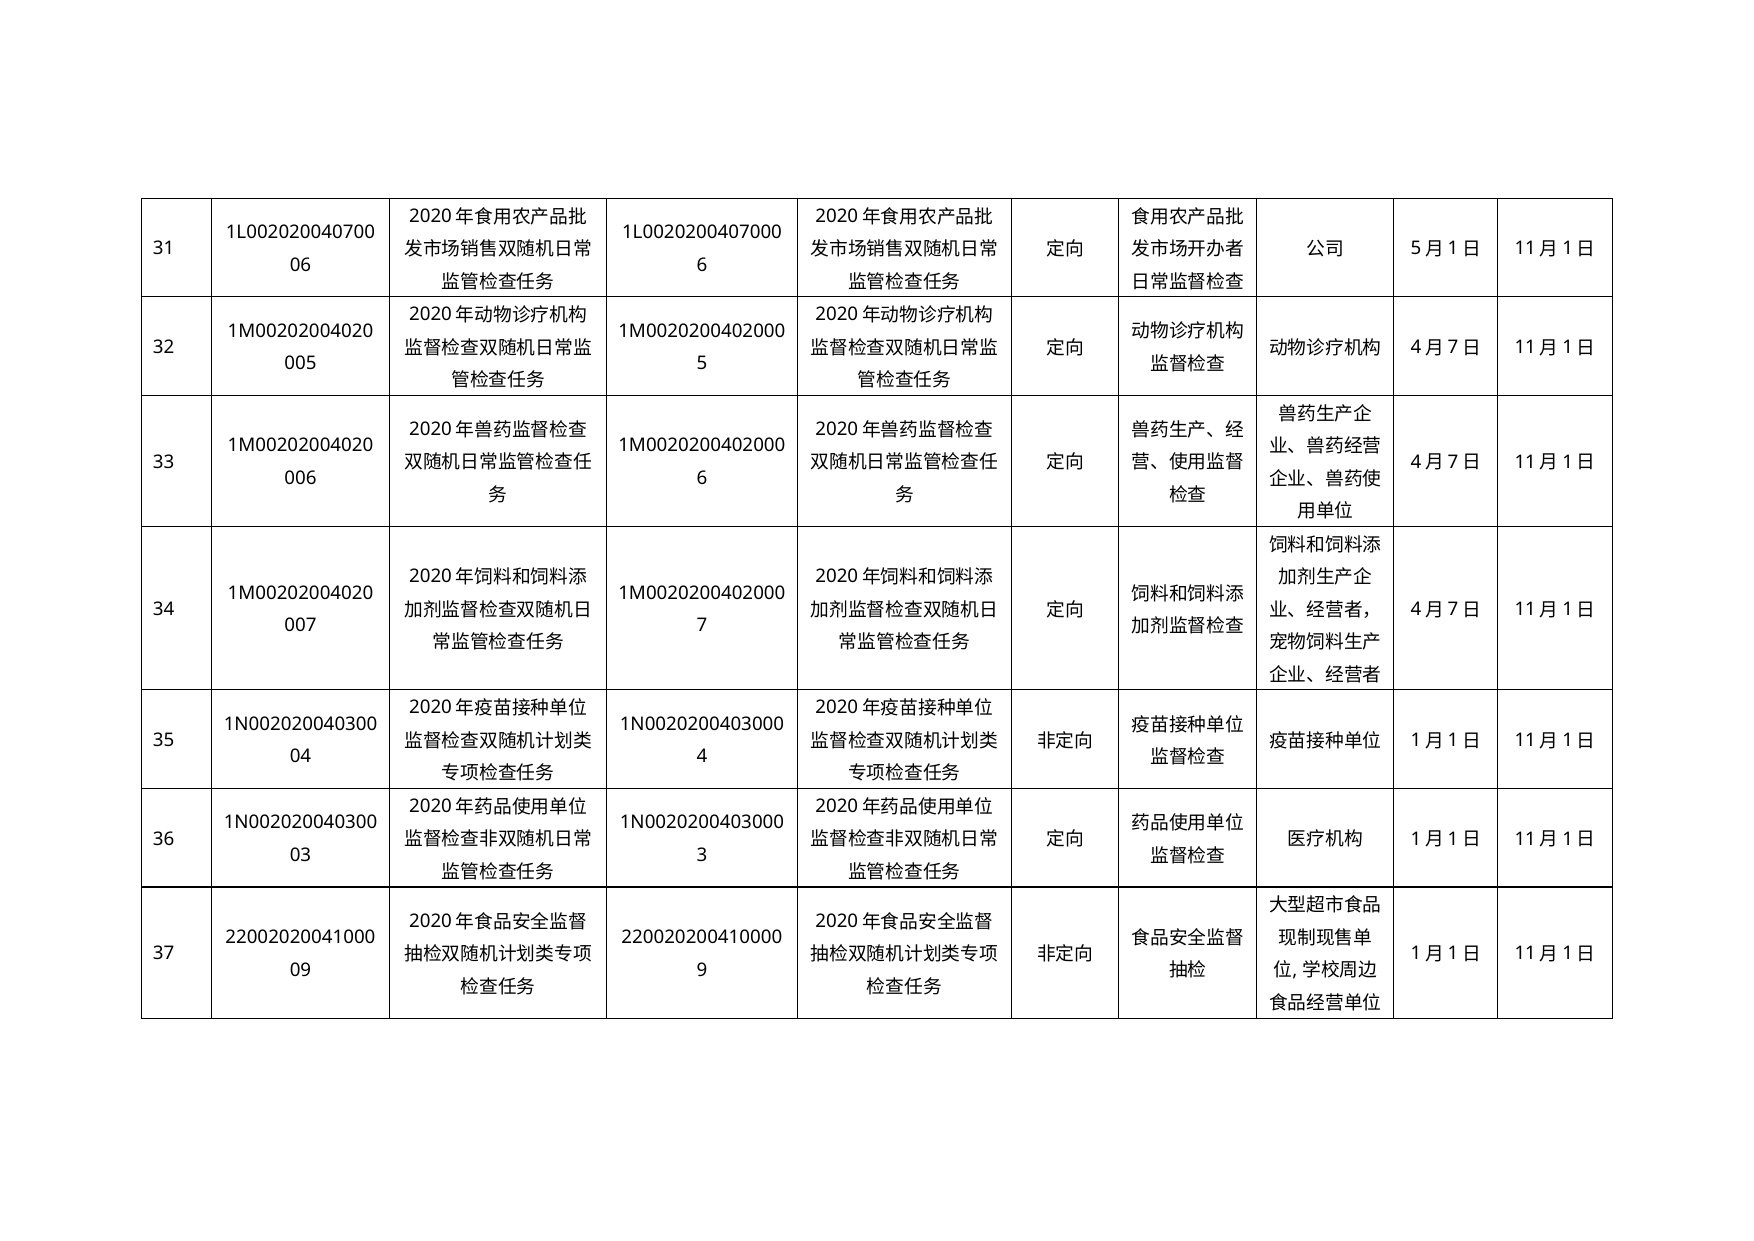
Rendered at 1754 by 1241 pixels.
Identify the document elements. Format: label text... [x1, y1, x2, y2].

table_cell 2020年动物诊疗机构监督检查双随机日常监管检查任务 [390, 297, 606, 395]
table_cell 37 [142, 888, 211, 1017]
table_cell 11月1日 [1498, 690, 1612, 788]
table_cell 兽药生产企业、兽药经营企业、兽药使用单位 [1257, 396, 1393, 526]
table_cell 2020年食用农产品批发市场销售双随机日常监管检查任务 [798, 199, 1011, 296]
table_cell 疫苗接种单位 [1257, 690, 1393, 788]
table_cell 1M00202004020005 [212, 297, 389, 395]
table_cell 11月1日 [1498, 527, 1612, 689]
table_cell 11月1日 [1498, 789, 1612, 886]
table_cell 4月7日 [1394, 297, 1497, 395]
table_cell 2020年药品使用单位监督检查非双随机日常监管检查任务 [390, 789, 606, 886]
table_cell 定向 [1012, 789, 1118, 886]
table_cell 食品安全监督抽检 [1119, 888, 1256, 1017]
table_cell 定向 [1012, 527, 1118, 689]
table_cell 1M00202004020006 [607, 396, 797, 526]
table_cell 1月1日 [1394, 690, 1497, 788]
table_cell 食用农产品批发市场开办者日常监督检查 [1119, 199, 1256, 296]
table_cell 1N00202004030004 [212, 690, 389, 788]
table_cell 饲料和饲料添加剂监督检查 [1119, 527, 1256, 689]
table_cell 1M00202004020007 [212, 527, 389, 689]
table_cell 1N00202004030003 [212, 789, 389, 886]
table_cell 11月1日 [1498, 396, 1612, 526]
table_cell 1月1日 [1394, 888, 1497, 1017]
table_cell 2200202004100009 [607, 888, 797, 1017]
table_cell 36 [142, 789, 211, 886]
table_cell 1M00202004020006 [212, 396, 389, 526]
table_cell 兽药生产、经营、使用监督检查 [1119, 396, 1256, 526]
table_cell 2020年饲料和饲料添加剂监督检查双随机日常监管检查任务 [798, 527, 1011, 689]
table_cell 4月7日 [1394, 527, 1497, 689]
table_cell 11月1日 [1498, 297, 1612, 395]
table_cell 2020年动物诊疗机构监督检查双随机日常监管检查任务 [798, 297, 1011, 395]
table_cell 1L00202004070006 [212, 199, 389, 296]
table_cell 1M00202004020007 [607, 527, 797, 689]
table_cell 32 [142, 297, 211, 395]
table_cell 31 [142, 199, 211, 296]
table_cell 34 [142, 527, 211, 689]
table_cell 定向 [1012, 297, 1118, 395]
table_cell 非定向 [1012, 888, 1118, 1017]
table_cell 2020年食品安全监督抽检双随机计划类专项检查任务 [390, 888, 606, 1017]
table_cell 饲料和饲料添加剂生产企业、经营者，宠物饲料生产企业、经营者 [1257, 527, 1393, 689]
table_cell 33 [142, 396, 211, 526]
table_cell 1M00202004020005 [607, 297, 797, 395]
table_cell 2200202004100009 [212, 888, 389, 1017]
table_cell 35 [142, 690, 211, 788]
table_cell 动物诊疗机构监督检查 [1119, 297, 1256, 395]
table_cell 4月7日 [1394, 396, 1497, 526]
table_cell 2020年兽药监督检查双随机日常监管检查任务 [390, 396, 606, 526]
table_cell 定向 [1012, 396, 1118, 526]
table_cell 非定向 [1012, 690, 1118, 788]
table_cell 2020年食用农产品批发市场销售双随机日常监管检查任务 [390, 199, 606, 296]
table_cell 大型超市食品现制现售单位, 学校周边食品经营单位 [1257, 888, 1393, 1017]
table_cell 2020年兽药监督检查双随机日常监管检查任务 [798, 396, 1011, 526]
table_cell 11月1日 [1498, 888, 1612, 1017]
table_cell 动物诊疗机构 [1257, 297, 1393, 395]
table_cell 医疗机构 [1257, 789, 1393, 886]
table_cell 5月1日 [1394, 199, 1497, 296]
table_cell 疫苗接种单位监督检查 [1119, 690, 1256, 788]
table_cell 11月1日 [1498, 199, 1612, 296]
table_cell 定向 [1012, 199, 1118, 296]
table_cell 2020年药品使用单位监督检查非双随机日常监管检查任务 [798, 789, 1011, 886]
table_cell 药品使用单位监督检查 [1119, 789, 1256, 886]
table_cell 2020年饲料和饲料添加剂监督检查双随机日常监管检查任务 [390, 527, 606, 689]
table_cell 1N00202004030004 [607, 690, 797, 788]
table_cell 1N00202004030003 [607, 789, 797, 886]
table_cell 2020年食品安全监督抽检双随机计划类专项检查任务 [798, 888, 1011, 1017]
table_cell 2020年疫苗接种单位监督检查双随机计划类专项检查任务 [798, 690, 1011, 788]
table_cell 1月1日 [1394, 789, 1497, 886]
table_cell 2020年疫苗接种单位监督检查双随机计划类专项检查任务 [390, 690, 606, 788]
table_cell 1L00202004070006 [607, 199, 797, 296]
table_cell 公司 [1257, 199, 1393, 296]
